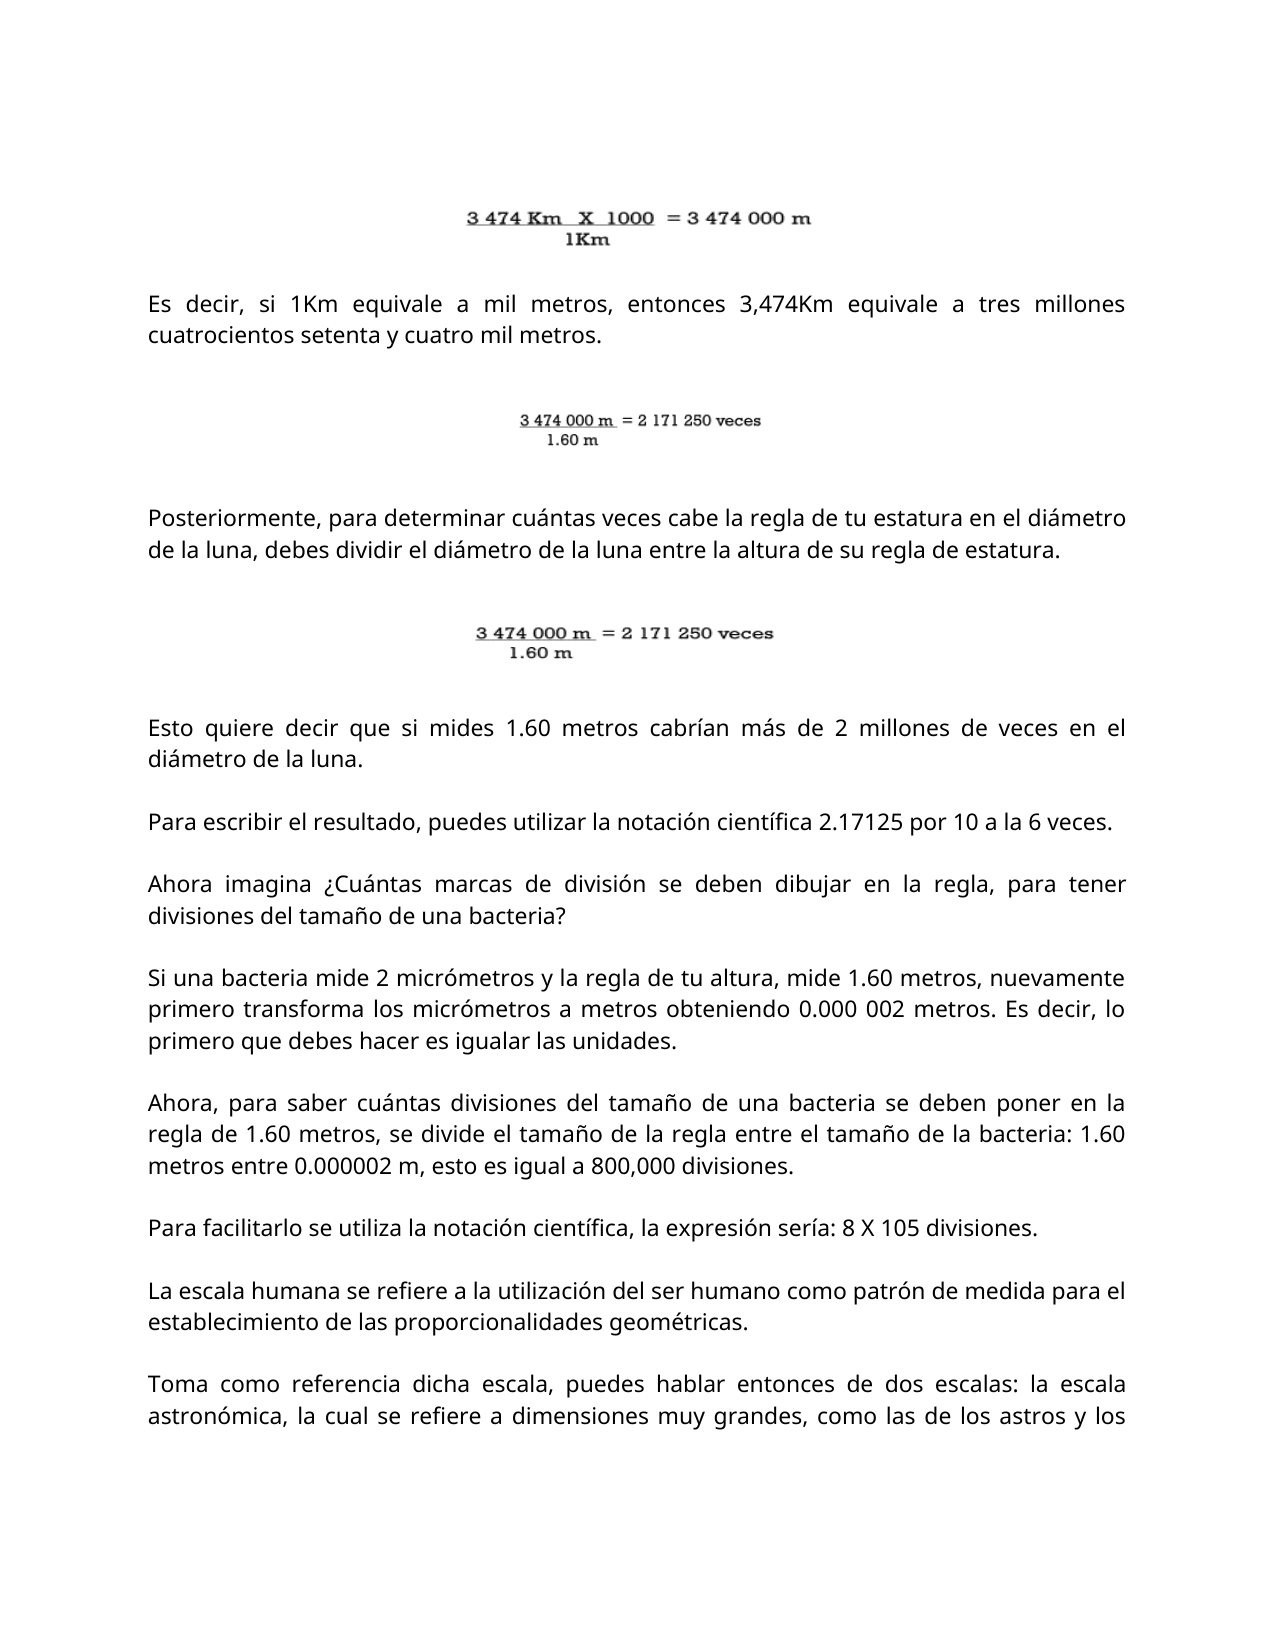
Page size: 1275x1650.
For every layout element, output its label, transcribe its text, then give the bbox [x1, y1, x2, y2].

text Si una bacteria mide 2 micrómetros y la regla de tu altura, mide 1.60 metros, nuevamente primero transforma los micrómetros a metros obteniendo 0.000 002 metros. Es decir, lo primero que debes hacer es igualar las unidades. [148, 962, 1127, 1056]
picture [466, 596, 809, 681]
picture [434, 177, 841, 257]
text Para escribir el resultado, puedes utilizar la notación científica 2.17125 por 10 a la 6 veces. [148, 806, 1127, 837]
text Es decir, si 1Km equivale a mil metros, entonces 3,474Km equivale a tres millones cuatrocientos setenta y cuatro mil metros. [148, 288, 1127, 351]
text Ahora, para saber cuántas divisiones del tamaño de una bacteria se deben poner en la regla de 1.60 metros, se divide el tamaño de la regla entre el tamaño de la bacteria: 1.60 metros entre 0.000002 m, esto es igual a 800,000 divisiones. [148, 1087, 1127, 1181]
text Esto quiere decir que si mides 1.60 metros cabrían más de 2 millones de veces en el diámetro de la luna. [148, 712, 1127, 775]
picture [481, 381, 794, 472]
text La escala humana se refiere a la utilización del ser humano como patrón de medida para el establecimiento de las proporcionalidades geométricas. [148, 1275, 1127, 1337]
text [148, 1368, 1127, 1431]
text Posteriormente, para determinar cuántas veces cabe la regla de tu estatura en el diámetro de la luna, debes dividir el diámetro de la luna entre la altura de su regla de estatura. [148, 502, 1127, 565]
text Ahora imagina ¿Cuántas marcas de división se deben dibujar en la regla, para tener divisiones del tamaño de una bacteria? [148, 868, 1127, 931]
text Para facilitarlo se utiliza la notación científica, la expresión sería: 8 X 105 divisiones. [148, 1212, 1127, 1243]
